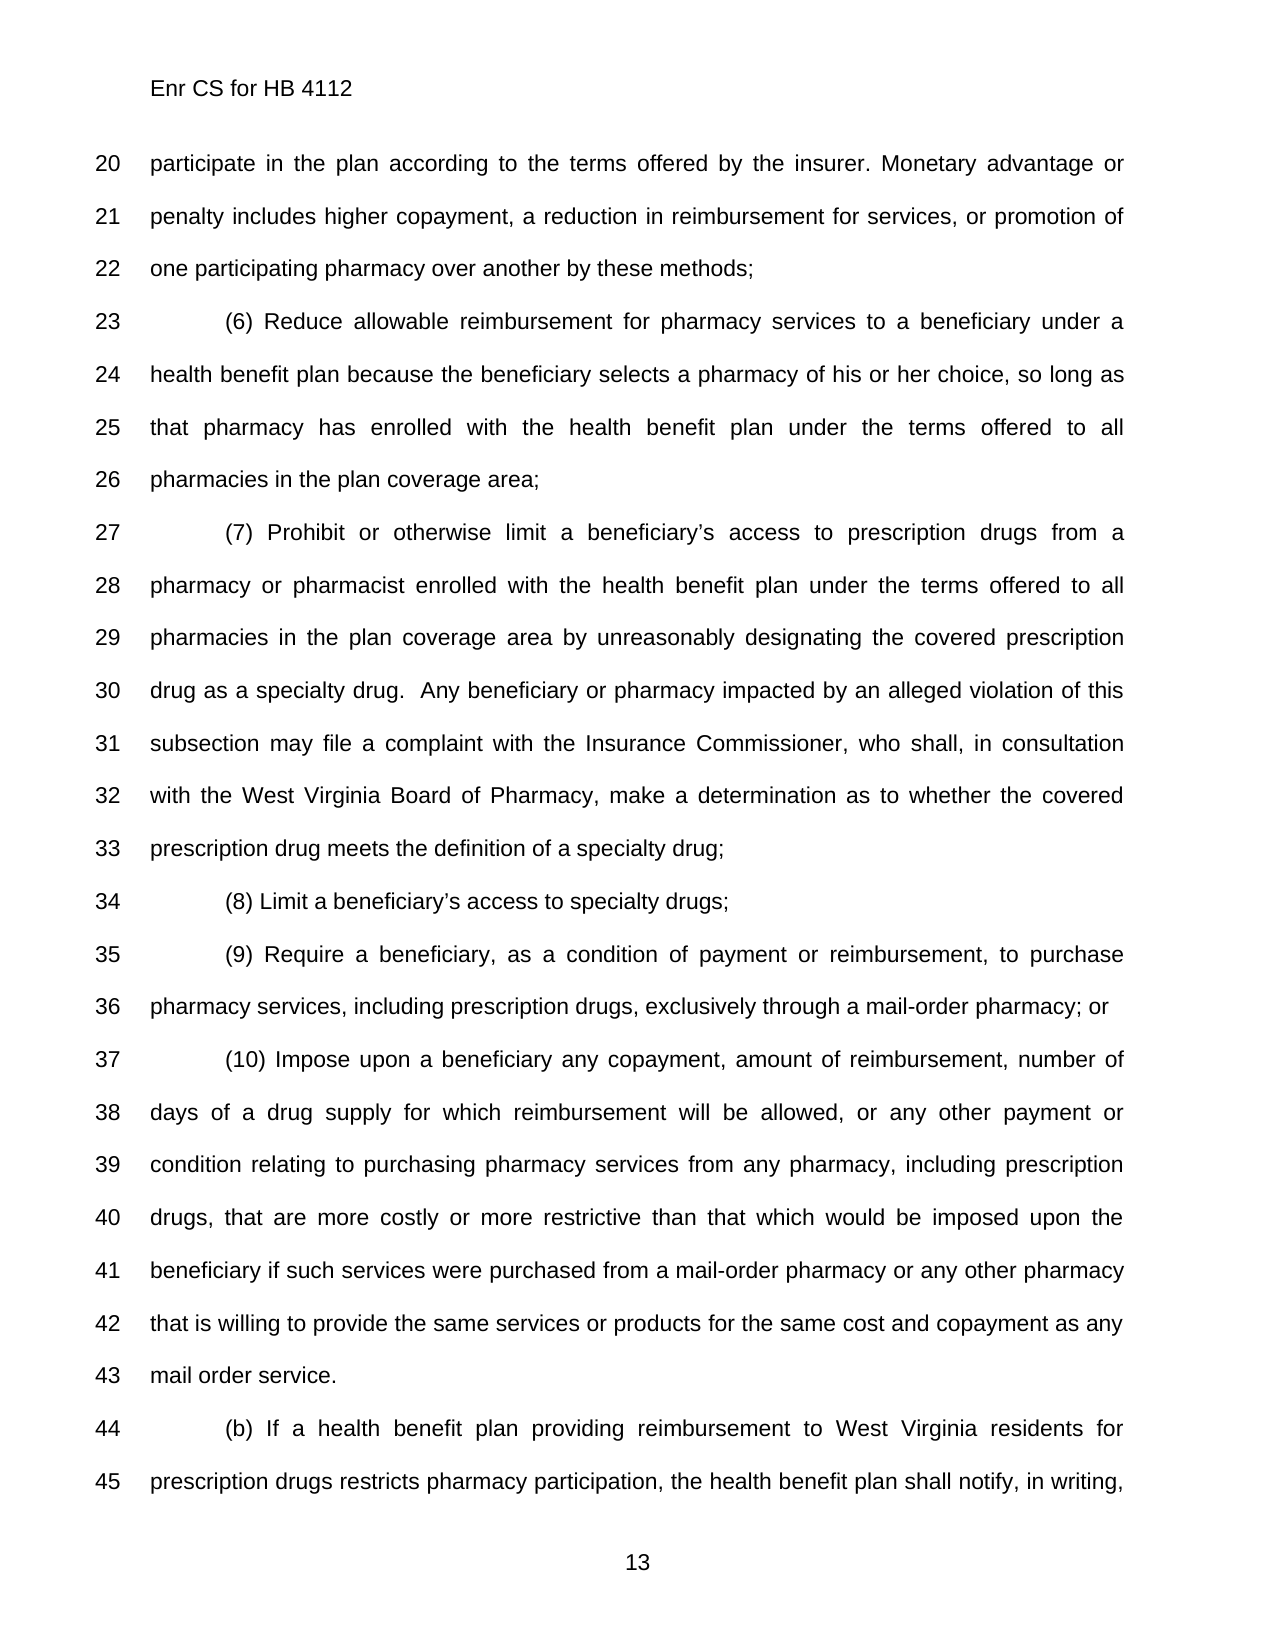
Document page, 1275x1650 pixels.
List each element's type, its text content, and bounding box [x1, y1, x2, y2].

text (9) Require a beneficiary, as a condition of payment or reimbursement, to purchase pharmacy services, including prescription drugs, exclusively through a mail-order pharmacy; or [150, 941, 1125, 1020]
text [150, 1415, 1125, 1494]
text (8) Limit a beneficiary’s access to specialty drugs; [150, 888, 1125, 914]
text (7) Prohibit or otherwise limit a beneficiary’s access to prescription drugs from a pharmacy or pharmacist enrolled with the health benefit plan under the terms offered to all pharmacies in the plan coverage area by unreasonably designating the covered prescription drug as a specialty drug. Any beneficiary or pharmacy impacted by an alleged violation of this subsection may file a complaint with the Insurance Commissioner, who shall, in consultation with the West Virginia Board of Pharmacy, make a determination as to whether the covered prescription drug meets the definition of a specialty drug; [150, 519, 1125, 862]
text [150, 150, 1125, 282]
text (10) Impose upon a beneficiary any copayment, amount of reimbursement, number of days of a drug supply for which reimbursement will be allowed, or any other payment or condition relating to purchasing pharmacy services from any pharmacy, including prescription drugs, that are more costly or more restrictive than that which would be imposed upon the beneficiary if such services were purchased from a mail-order pharmacy or any other pharmacy that is willing to provide the same services or products for the same cost and copayment as any mail order service. [150, 1046, 1125, 1389]
text (6) Reduce allowable reimbursement for pharmacy services to a beneficiary under a health benefit plan because the beneficiary selects a pharmacy of his or her choice, so long as that pharmacy has enrolled with the health benefit plan under the terms offered to all pharmacies in the plan coverage area; [150, 308, 1125, 493]
